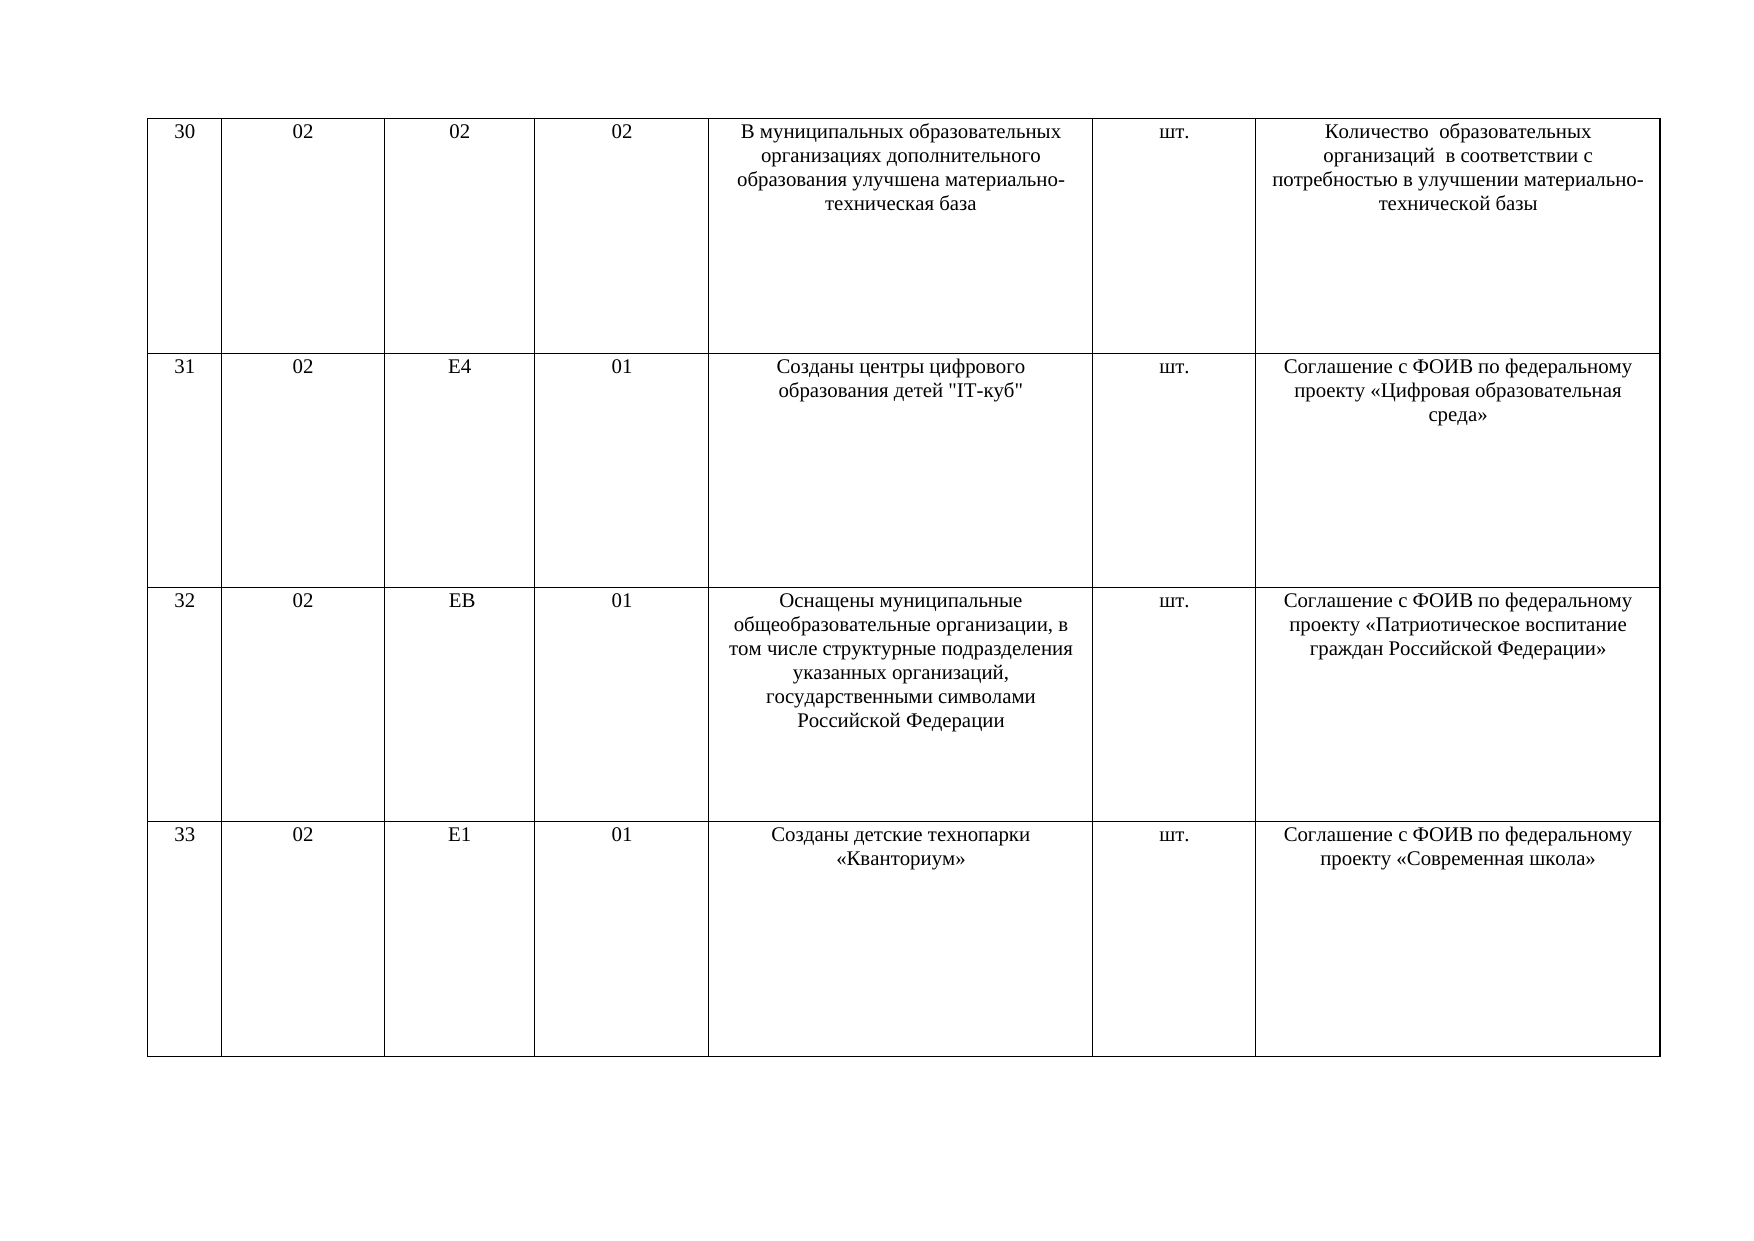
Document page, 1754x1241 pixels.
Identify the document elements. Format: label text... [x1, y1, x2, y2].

table_cell Соглашение с ФОИВ по федеральному проекту «Современная школа» [1256, 822, 1659, 1056]
table_cell шт. [1093, 588, 1255, 821]
table_cell 02 [385, 119, 534, 352]
table_cell 02 [222, 119, 384, 352]
table_cell Созданы детские технопарки «Кванториум» [709, 822, 1092, 1056]
table_cell 01 [535, 354, 708, 587]
table_cell 01 [535, 822, 708, 1056]
table_cell Оснащены муниципальные общеобразовательные организации, в том числе структурные подразделения указанных организаций, государственными символами Российской Федерации [709, 588, 1092, 821]
table_cell шт. [1093, 354, 1255, 587]
table_cell 02 [535, 119, 708, 352]
table_cell Соглашение с ФОИВ по федеральному проекту «Цифровая образовательная среда» [1256, 354, 1659, 587]
table_cell Соглашение с ФОИВ по федеральному проекту «Патриотическое воспитание граждан Российской Федерации» [1256, 588, 1659, 821]
table_cell шт. [1093, 822, 1255, 1056]
table_cell 02 [222, 588, 384, 821]
table_cell 31 [148, 354, 221, 587]
table_cell Е1 [385, 822, 534, 1056]
table_cell 32 [148, 588, 221, 821]
table_cell 33 [148, 822, 221, 1056]
table_cell Созданы центры цифрового образования детей "IT-куб" [709, 354, 1092, 587]
table_cell шт. [1093, 119, 1255, 352]
table_cell 30 [148, 119, 221, 352]
table_cell Е4 [385, 354, 534, 587]
table_cell ЕВ [385, 588, 534, 821]
table_cell В муниципальных образовательных организациях дополнительного образования улучшена материально-техническая база [709, 119, 1092, 352]
table_cell 02 [222, 822, 384, 1056]
table_cell 01 [535, 588, 708, 821]
table_cell 02 [222, 354, 384, 587]
table_cell Количество образовательных организаций в соответствии с потребностью в улучшении материально-технической базы [1256, 119, 1659, 352]
